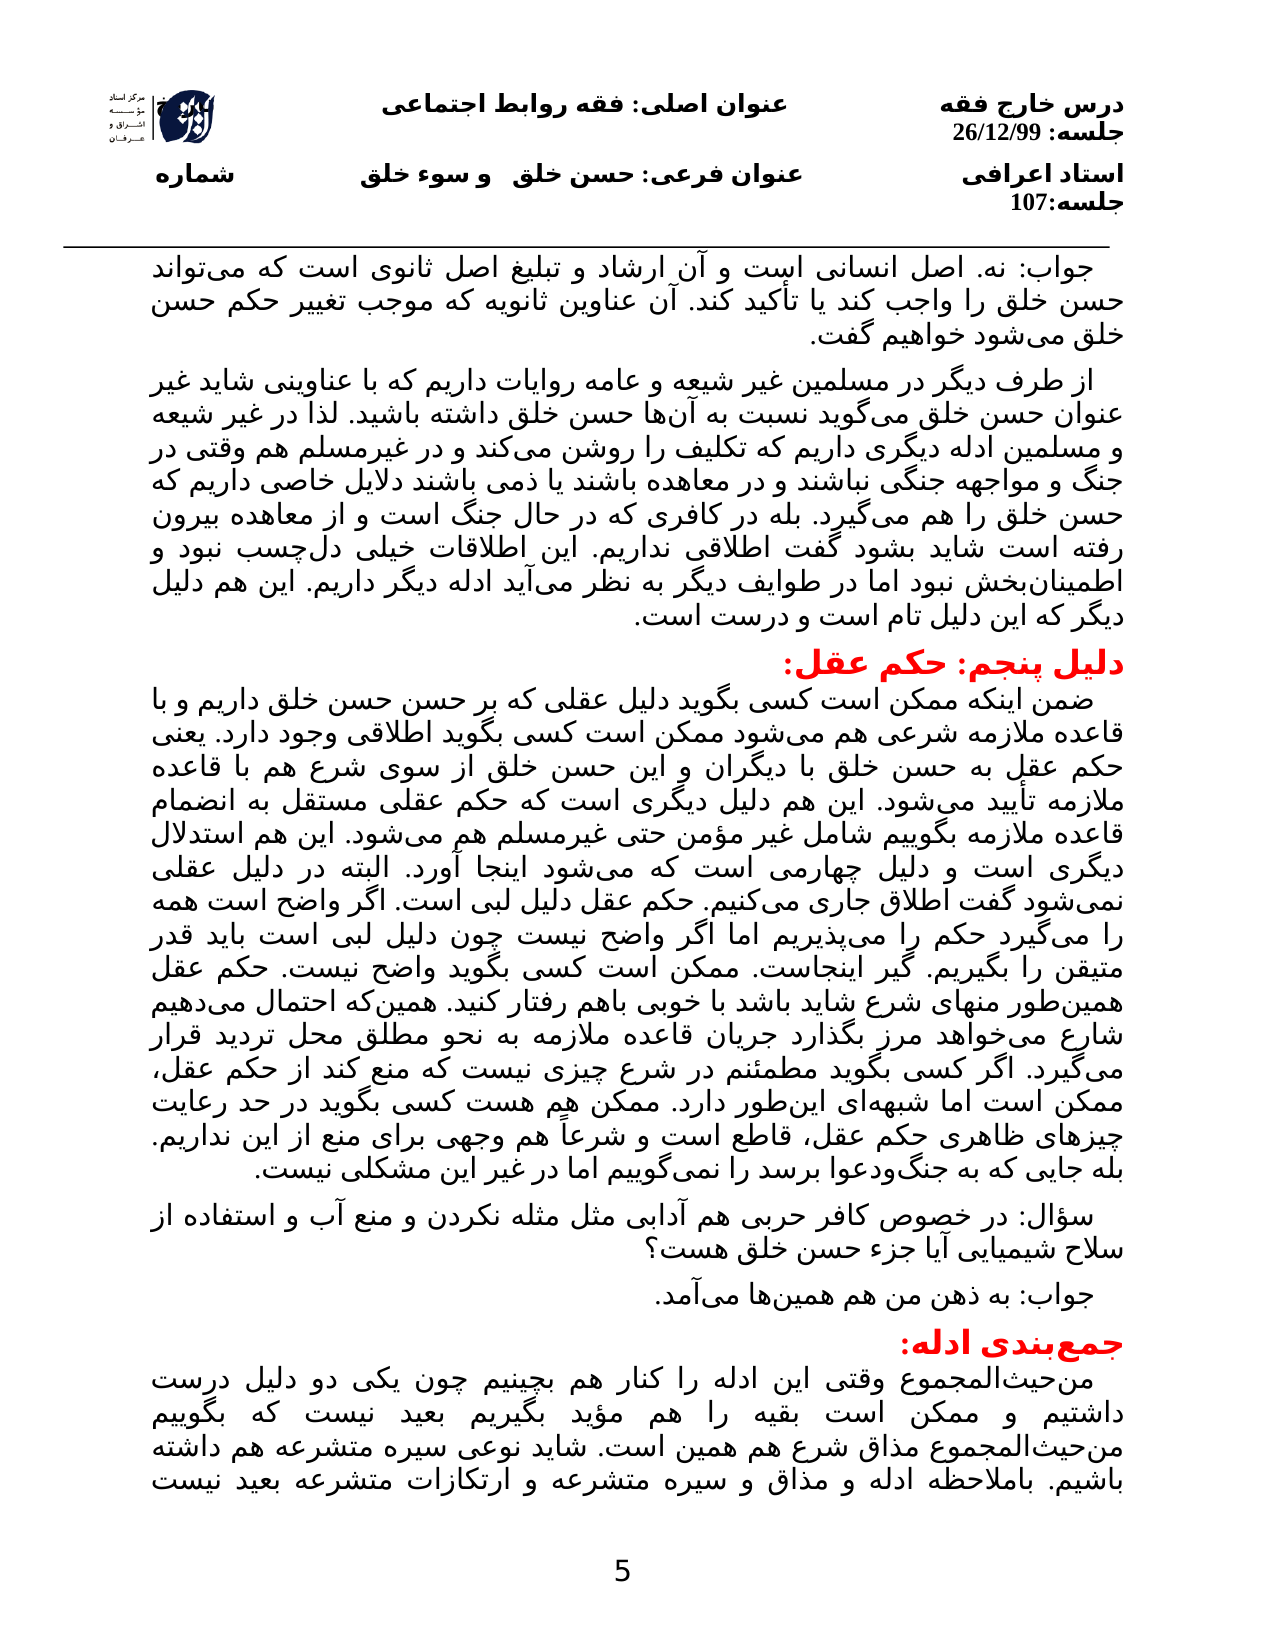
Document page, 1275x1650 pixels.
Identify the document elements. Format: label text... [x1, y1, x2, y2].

text از طرف دیگر در مسلمین غیر شیعه و عامه روایات داریم که با عناوینی شاید غیر عنوان حسن خلق می‌گوید نسبت به آن‌ها حسن خلق داشته باشید. لذا در غیر شیعه و مسلمین ادله دیگری داریم که تکلیف را روشن می‌کند و در غیرمسلم هم وقتی در جنگ و مواجهه جنگی نباشند و در معاهده باشند یا ذمی باشند دلایل خاصی داریم که حسن خلق را هم می‌گیرد. بله در کافری که در حال جنگ است و از معاهده بیرون رفته است شاید بشود گفت اطلاقی نداریم. این اطلاقات خیلی دل‌چسب نبود و اطمینان‌بخش نبود اما در طوایف دیگر به نظر می‌آید ادله دیگر داریم. این هم دلیل دیگر که این دلیل تام است و درست است. [150, 363, 1125, 631]
picture [102, 86, 215, 146]
text جواب: نه. اصل انسانی است و آن ارشاد و تبلیغ اصل ثانوی است که می‌تواند حسن خلق را واجب کند یا تأکید کند. آن عناوین ثانویه که موجب تغییر حکم حسن خلق می‌شود خواهیم گفت. [150, 250, 1125, 350]
text جواب: به ذهن من هم همین‌ها می‌آمد. [150, 1277, 1125, 1311]
text سؤال: در خصوص کافر حربی هم آدابی مثل مثله نکردن و منع آب و استفاده از سلاح شیمیایی آیا جزء حسن خلق هست؟ [150, 1198, 1125, 1265]
text ضمن اینکه ممکن است کسی بگوید دلیل عقلی که بر حسن حسن خلق داریم و با قاعده ملازمه شرعی هم می‌شود ممکن است کسی بگوید اطلاقی وجود دارد. یعنی حکم عقل به حسن خلق با دیگران و این حسن خلق از سوی شرع هم با قاعده ملازمه تأیید می‌شود. این هم دلیل دیگری است که حکم عقلی مستقل به انضمام قاعده ملازمه بگوییم شامل غیر مؤمن حتی غیرمسلم هم می‌شود. این هم استدلال دیگری است و دلیل چهارمی است که می‌شود اینجا آورد. البته در دلیل عقلی نمی‌شود گفت اطلاق جاری می‌کنیم. حکم عقل دلیل لبی است. اگر واضح است همه را می‌گیرد حکم را می‌پذیریم اما اگر واضح نیست چون دلیل لبی است باید قدر متیقن را بگیریم. گیر اینجاست. ممکن است کسی بگوید واضح نیست. حکم عقل همین‌طور منهای شرع شاید باشد با خوبی باهم رفتار کنید. همین‌که احتمال می‌دهیم شارع می‌خواهد مرز بگذارد جریان قاعده ملازمه به نحو مطلق محل تردید قرار می‌گیرد. اگر کسی بگوید مطمئنم در شرع چیزی نیست که منع کند از حکم عقل، ممکن است اما شبهه‌ای این‌طور دارد. ممکن هم هست کسی بگوید در حد رعایت چیزهای ظاهری حکم عقل، قاطع است و شرعاً هم وجهی برای منع از این نداریم. بله جایی که به جنگ‌ودعوا برسد را نمی‌گوییم اما در غیر این مشکلی نیست. [150, 682, 1125, 1185]
subtitle دلیل پنجم: حکم عقل: [150, 644, 1125, 682]
subtitle جمع‌بندی ادله: [150, 1323, 1125, 1362]
